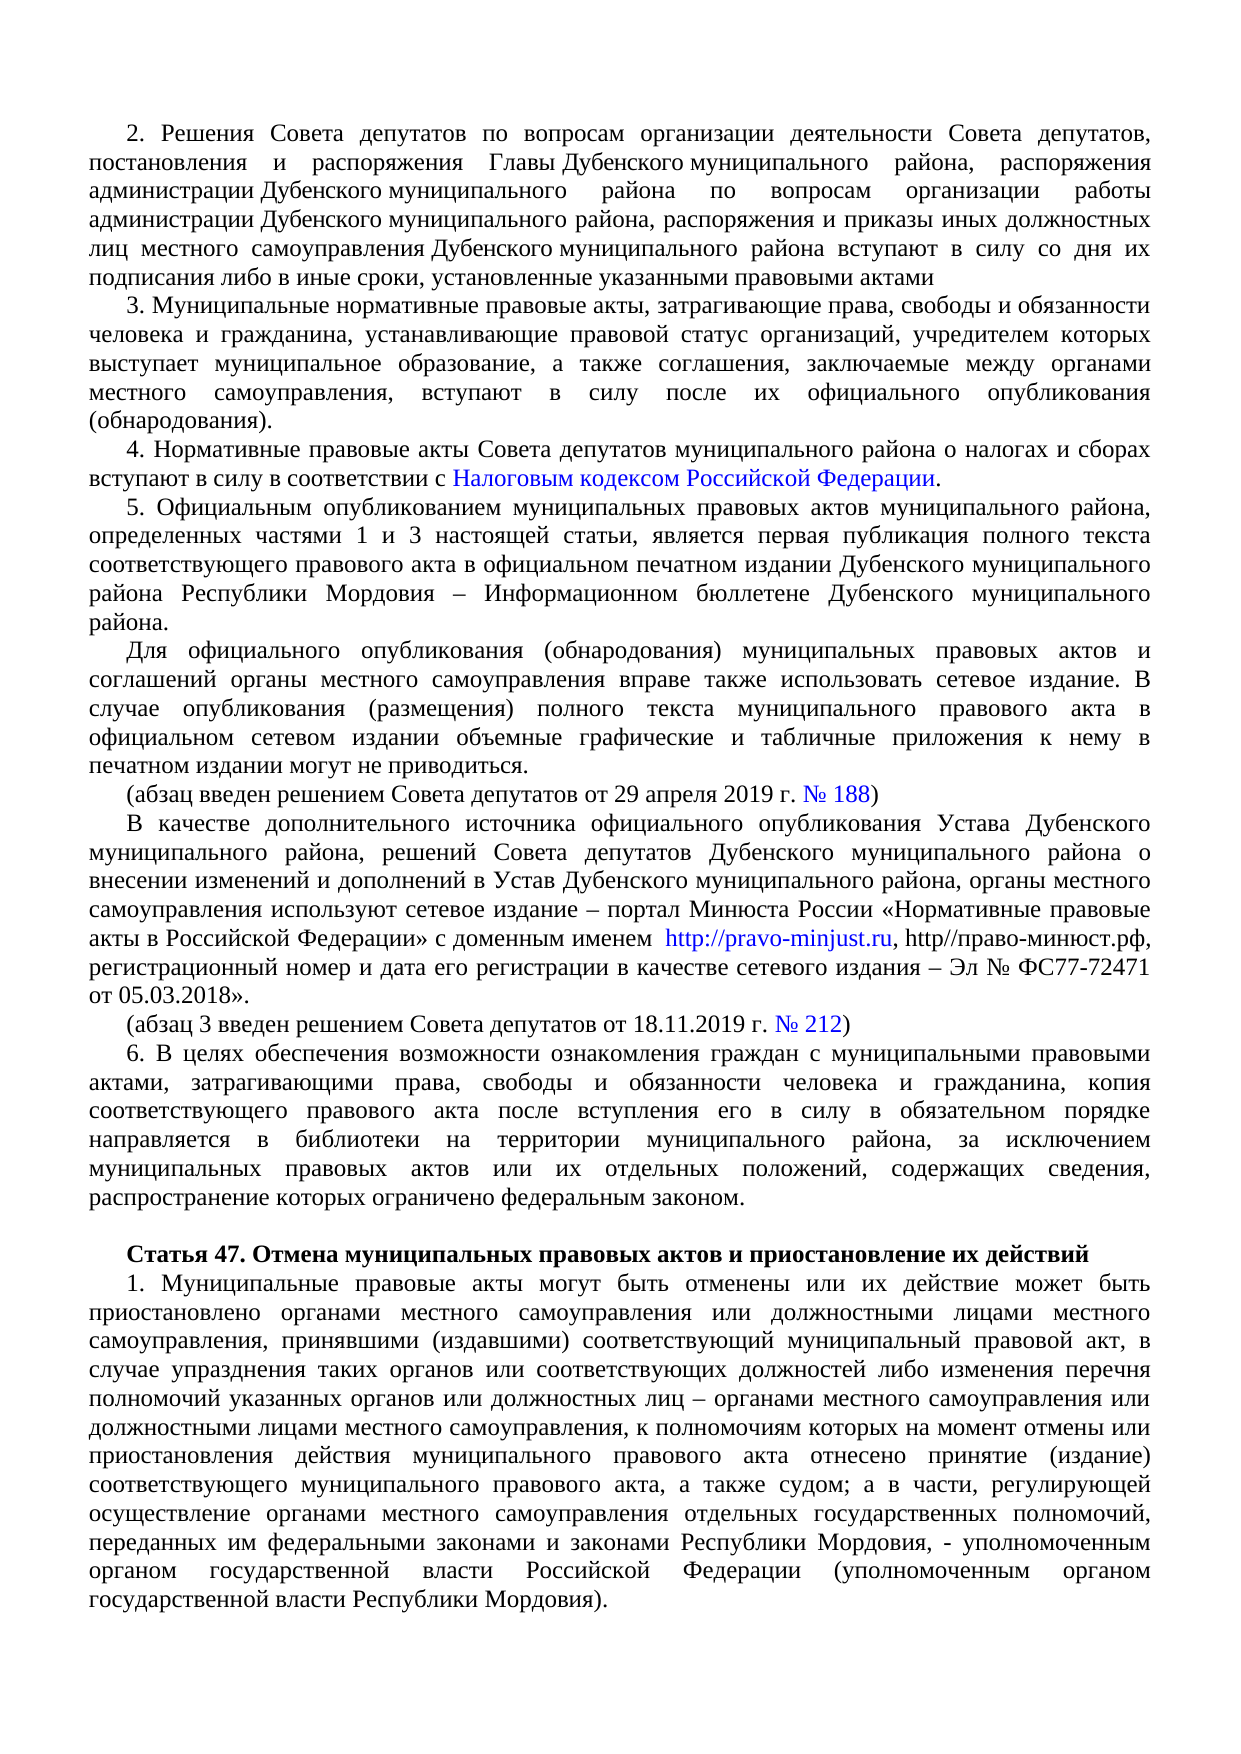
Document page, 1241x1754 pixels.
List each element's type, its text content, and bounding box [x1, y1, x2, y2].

text (абзац 3 введен решением Совета депутатов от 18.11.2019 г. № 212) [89, 1009, 1152, 1038]
text (абзац введен решением Совета депутатов от 29 апреля 2019 г. № 188) [89, 779, 1152, 808]
text 4. Нормативные правовые акты Совета депутатов муниципального района о налогах и сборах вступают в силу в соответствии с Налоговым кодексом Российской Федерации. [89, 434, 1152, 492]
text 2. Решения Совета депутатов по вопросам организации деятельности Совета депутатов, постановления и распоряжения Главы Дубенского муниципального района, распоряжения администрации Дубенского муниципального района по вопросам организации работы администрации Дубенского муниципального района, распоряжения и приказы иных должностных лиц местного самоуправления Дубенского муниципального района вступают в силу со дня их подписания либо в иные сроки, установленные указанными правовыми актами [89, 118, 1152, 291]
text Статья 47. Отмена муниципальных правовых актов и приостановление их действий [89, 1239, 1152, 1268]
text 1. Муниципальные правовые акты могут быть отменены или их действие может быть приостановлено органами местного самоуправления или должностными лицами местного самоуправления, принявшими (издавшими) соответствующий муниципальный правовой акт, в случае упразднения таких органов или соответствующих должностей либо изменения перечня полномочий указанных органов или должностных лиц – органами местного самоуправления или должностными лицами местного самоуправления, к полномочиям которых на момент отмены или приостановления действия муниципального правового акта отнесено принятие (издание) соответствующего муниципального правового акта, а также судом; а в части, регулирующей осуществление органами местного самоуправления отдельных государственных полномочий, переданных им федеральными законами и законами Республики Мордовия, - уполномоченным органом государственной власти Российской Федерации (уполномоченным органом государственной власти Республики Мордовия). [89, 1268, 1152, 1613]
text В качестве дополнительного источника официального опубликования Устава Дубенского муниципального района, решений Совета депутатов Дубенского муниципального района о внесении изменений и дополнений в Устав Дубенского муниципального района, органы местного самоуправления используют сетевое издание – портал Минюста России «Нормативные правовые акты в Российской Федерации» с доменным именем http://pravo-minjust.ru, http//право-минюст.рф, регистрационный номер и дата его регистрации в качестве сетевого издания – Эл № ФС77-72471 от 05.03.2018». [89, 808, 1152, 1009]
text 5. Официальным опубликованием муниципальных правовых актов муниципального района, определенных частями 1 и 3 настоящей статьи, является первая публикация полного текста соответствующего правового акта в официальном печатном издании Дубенского муниципального района Республики Мордовия – Информационном бюллетене Дубенского муниципального района. [89, 492, 1152, 636]
text 6. В целях обеспечения возможности ознакомления граждан с муниципальными правовыми актами, затрагивающими права, свободы и обязанности человека и гражданина, копия соответствующего правового акта после вступления его в силу в обязательном порядке направляется в библиотеки на территории муниципального района, за исключением муниципальных правовых актов или их отдельных положений, содержащих сведения, распространение которых ограничено федеральным законом. [89, 1038, 1152, 1211]
text 3. Муниципальные нормативные правовые акты, затрагивающие права, свободы и обязанности человека и гражданина, устанавливающие правовой статус организаций, учредителем которых выступает муниципальное образование, а также соглашения, заключаемые между органами местного самоуправления, вступают в силу после их официального опубликования (обнародования). [89, 291, 1152, 434]
text Для официального опубликования (обнародования) муниципальных правовых актов и соглашений органы местного самоуправления вправе также использовать сетевое издание. В случае опубликования (размещения) полного текста муниципального правового акта в официальном сетевом издании объемные графические и табличные приложения к нему в печатном издании могут не приводиться. [89, 636, 1152, 779]
